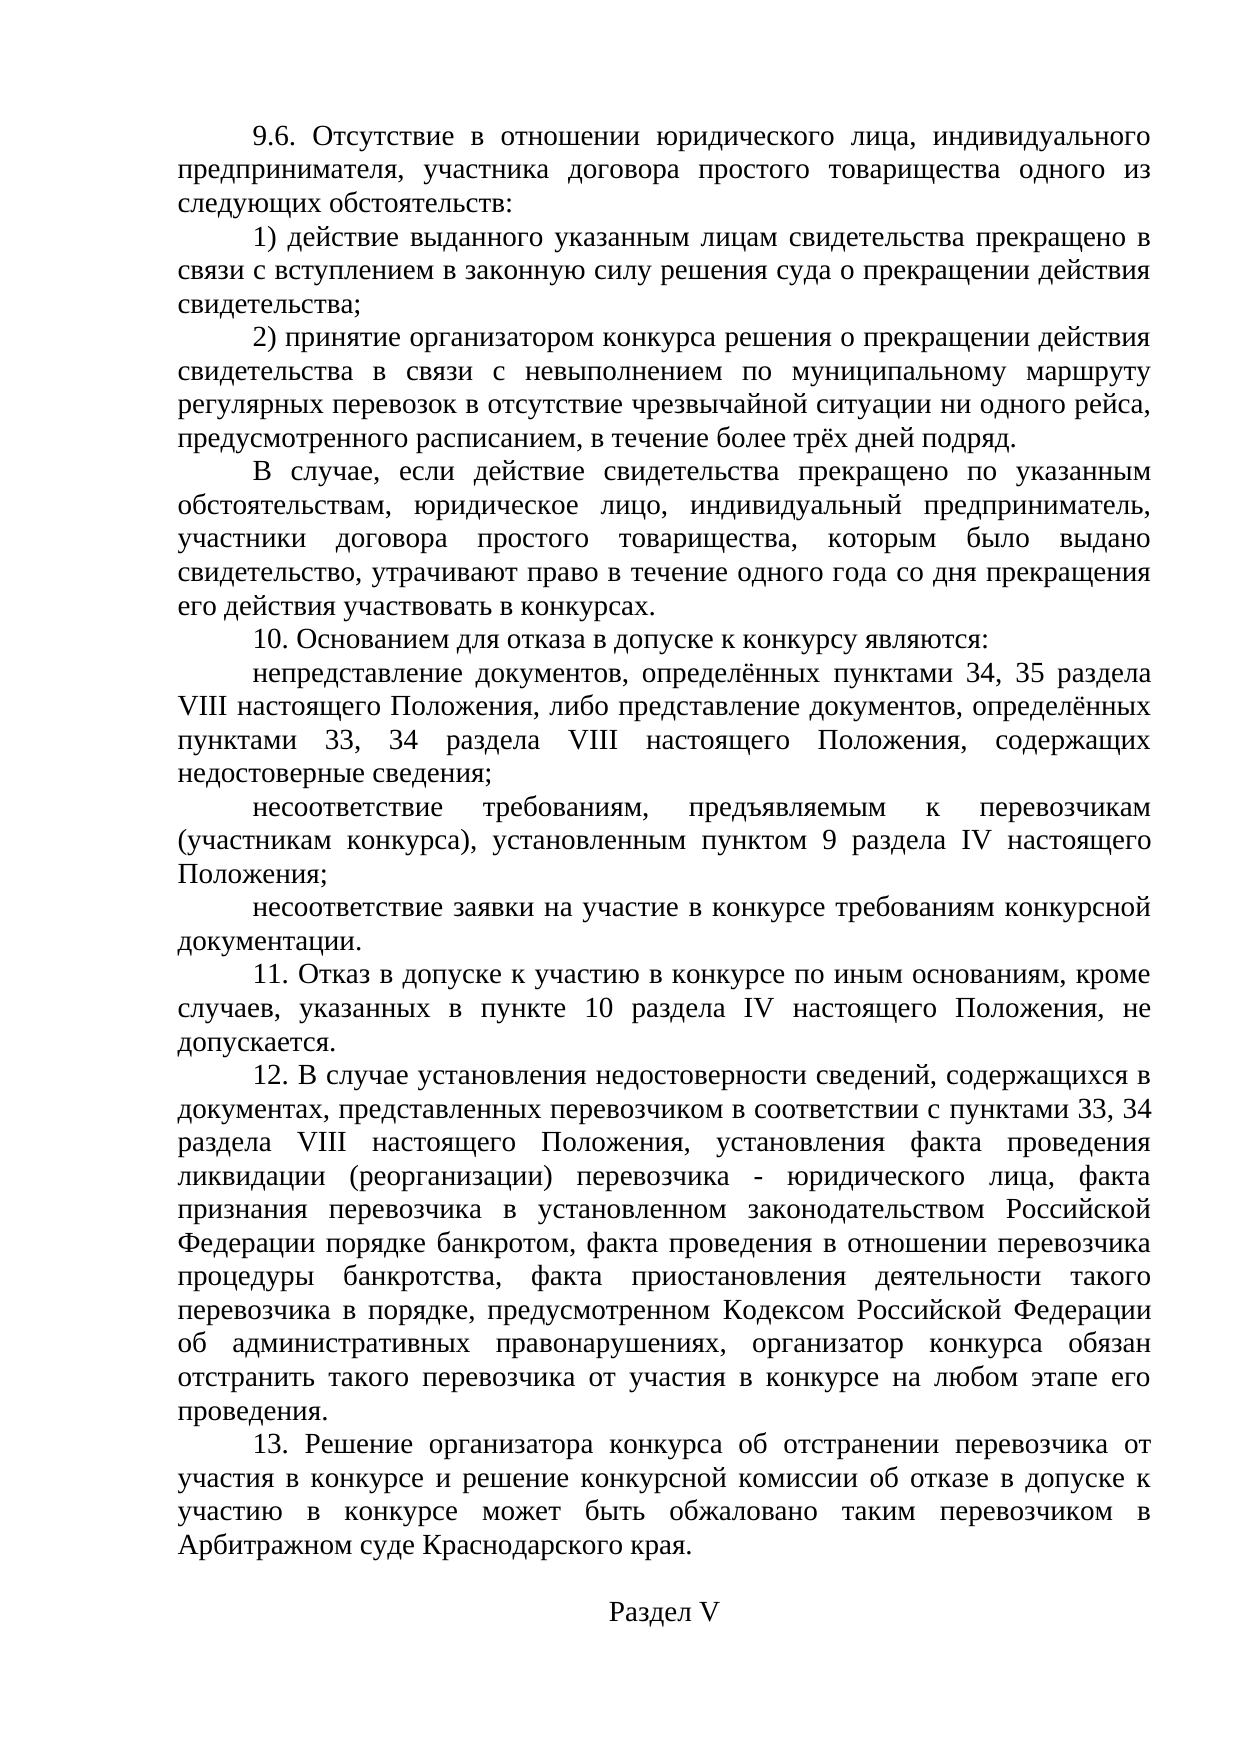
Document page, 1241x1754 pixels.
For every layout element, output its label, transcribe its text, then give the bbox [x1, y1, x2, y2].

subtitle Раздел V [177, 1594, 1152, 1627]
text непредставление документов, определённых пунктами 34, 35 раздела VIII настоящего Положения, либо представление документов, определённых пунктами 33, 34 раздела VIII настоящего Положения, содержащих недостоверные сведения; [177, 655, 1152, 789]
text 12. В случае установления недостоверности сведений, содержащихся в документах, представленных перевозчиком в соответствии с пунктами 33, 34 раздела VIII настоящего Положения, установления факта проведения ликвидации (реорганизации) перевозчика - юридического лица, факта признания перевозчика в установленном законодательством Российской Федерации порядке банкротом, факта проведения в отношении перевозчика процедуры банкротства, факта приостановления деятельности такого перевозчика в порядке, предусмотренном Кодексом Российской Федерации об административных правонарушениях, организатор конкурса обязан отстранить такого перевозчика от участия в конкурсе на любом этапе его проведения. [177, 1057, 1152, 1426]
text 13. Решение организатора конкурса об отстранении перевозчика от участия в конкурсе и решение конкурсной комиссии об отказе в допуске к участию в конкурсе может быть обжаловано таким перевозчиком в Арбитражном суде Краснодарского края. [177, 1426, 1152, 1560]
text 9.6. Отсутствие в отношении юридического лица, индивидуального предпринимателя, участника договора простого товарищества одного из следующих обстоятельств: [177, 118, 1152, 219]
text 11. Отказ в допуске к участию в конкурсе по иным основаниям, кроме случаев, указанных в пункте 10 раздела IV настоящего Положения, не допускается. [177, 957, 1152, 1057]
text несоответствие требованиям, предъявляемым к перевозчикам (участникам конкурса), установленным пунктом 9 раздела IV настоящего Положения; [177, 789, 1152, 889]
text 2) принятие организатором конкурса решения о прекращении действия свидетельства в связи с невыполнением по муниципальному маршруту регулярных перевозок в отсутствие чрезвычайной ситуации ни одного рейса, предусмотренного расписанием, в течение более трёх дней подряд. [177, 319, 1152, 453]
text В случае, если действие свидетельства прекращено по указанным обстоятельствам, юридическое лицо, индивидуальный предприниматель, участники договора простого товарищества, которым было выдано свидетельство, утрачивают право в течение одного года со дня прекращения его действия участвовать в конкурсах. [177, 453, 1152, 621]
text несоответствие заявки на участие в конкурсе требованиям конкурсной документации. [177, 889, 1152, 957]
text 1) действие выданного указанным лицам свидетельства прекращено в связи с вступлением в законную силу решения суда о прекращении действия свидетельства; [177, 219, 1152, 319]
text 10. Основанием для отказа в допуске к конкурсу являются: [177, 621, 1152, 655]
